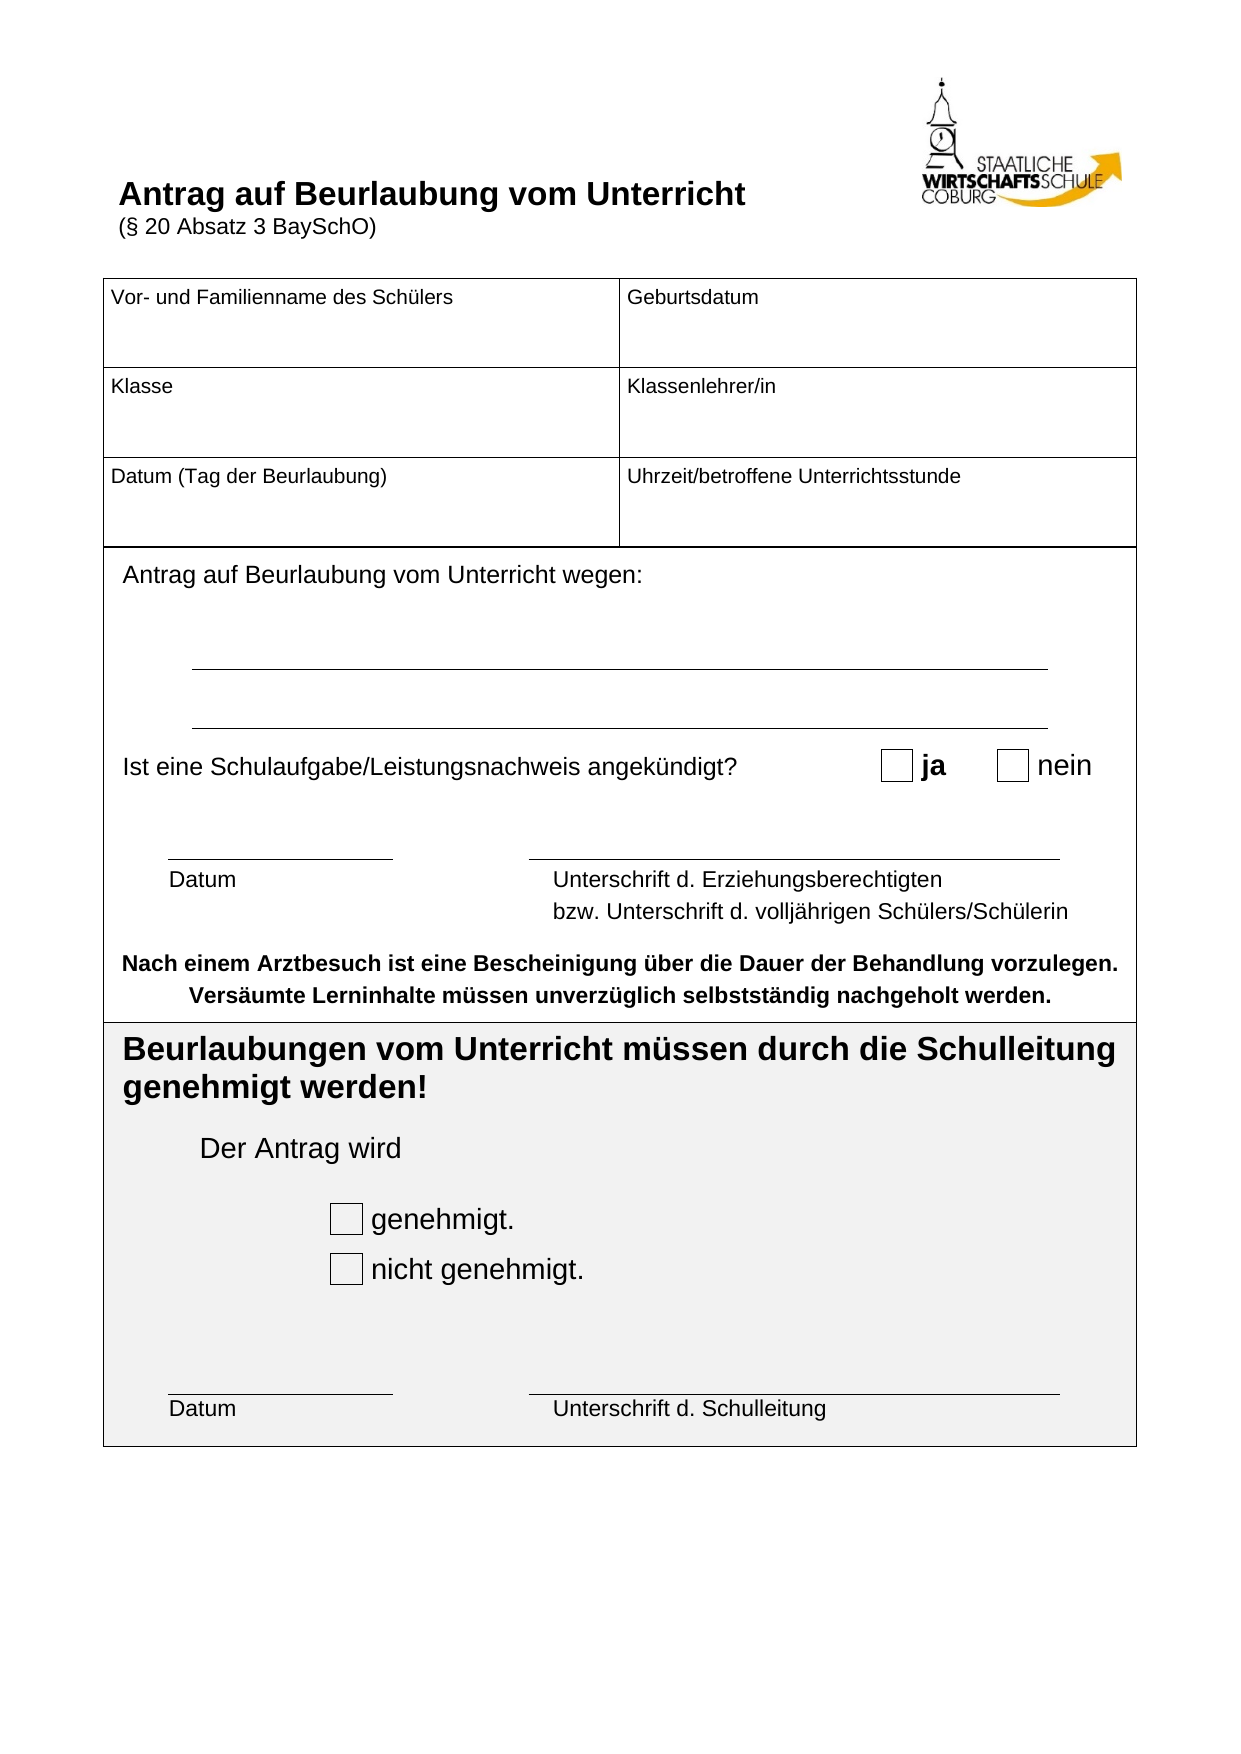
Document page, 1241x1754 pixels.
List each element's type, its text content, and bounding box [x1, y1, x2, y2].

table_cell Klassenlehrer/in [620, 368, 1136, 457]
table_header Vor- und Familienname des Schülers [104, 279, 619, 367]
table_cell Uhrzeit/betroffene Unterrichtsstunde [620, 458, 1136, 546]
table_cell Klasse [104, 368, 619, 457]
table_cell Beurlaubungen vom Unterricht müssen durch die Schulleitung genehmigt werden! Der Antrag wird genehmigt. nicht genehmigt. Datum Unterschrift d. Schulleitung [104, 1023, 1136, 1446]
text (§ 20 Absatz 3 BaySchO) [118, 213, 1122, 239]
table_header Geburtsdatum [620, 279, 1136, 367]
text Antrag auf Beurlaubung vom Unterricht [118, 174, 1122, 213]
picture [922, 77, 1122, 207]
table_cell Antrag auf Beurlaubung vom Unterricht wegen: Ist eine Schulaufgabe/Leistungsnachweis angekündigt? ja nein Datum Unterschrift d. Erziehungsberechtigten bzw. Unterschrift d. volljährigen Schülers/Schülerin Nach einem Arztbesuch ist eine Bescheinigung über die Dauer der Behandlung vorzulegen. Versäumte Lerninhalte müssen unverzüglich selbstständig nachgeholt werden. [104, 548, 1136, 1022]
table_cell Datum (Tag der Beurlaubung) [104, 458, 619, 546]
